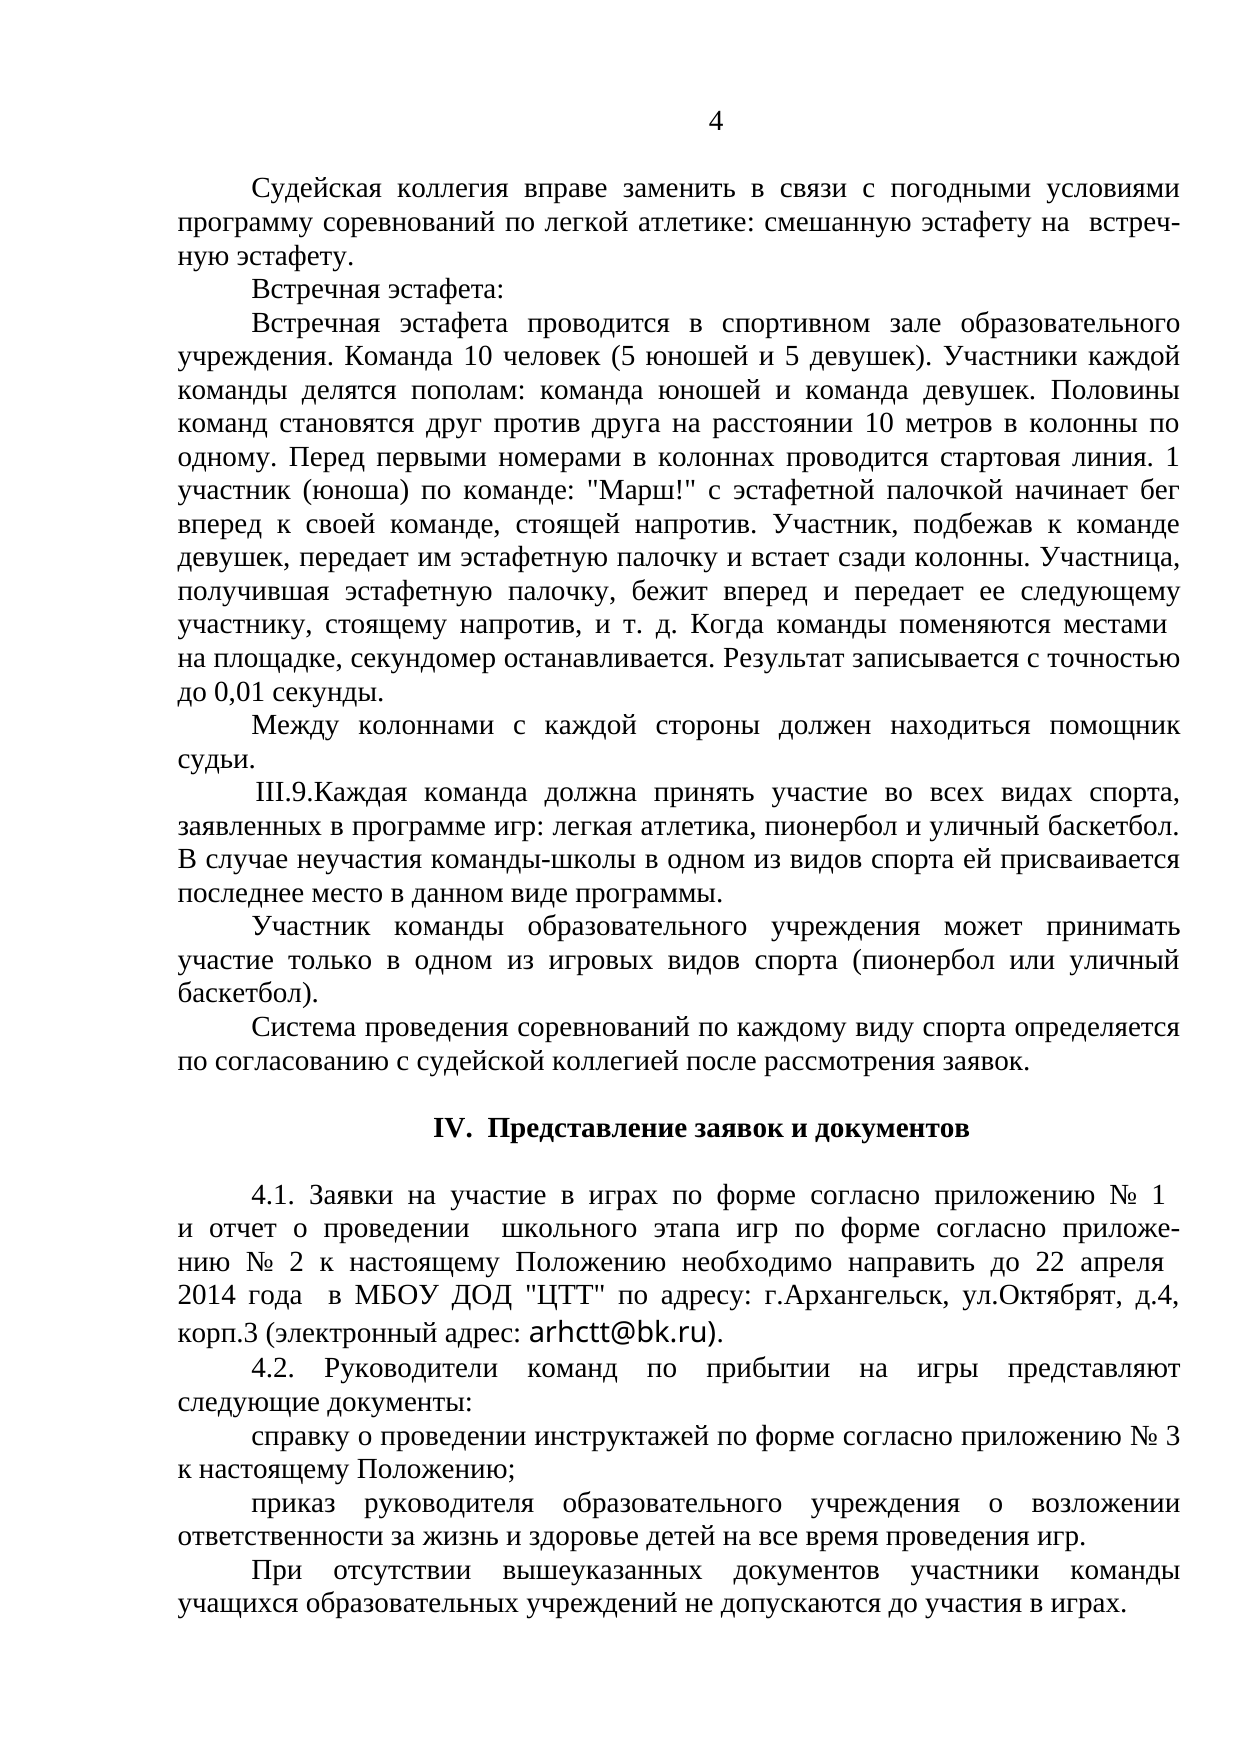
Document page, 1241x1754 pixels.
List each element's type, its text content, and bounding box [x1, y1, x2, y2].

text 4.1. Заявки на участие в играх по форме согласно приложению № 1 и отчет о проведении школьного этапа игр по форме согласно приложе- нию № 2 к настоящему Положению необходимо направить до 22 апреля 2014 года в МБОУ ДОД "ЦТТ" по адресу: г.Архангельск, ул.Октябрят, д.4, корп.3 (электронный адрес: arhctt@bk.ru). [177, 1177, 1181, 1351]
text IV. Представление заявок и документов [177, 1110, 1181, 1143]
text приказ руководителя образовательного учреждения о возложении ответственности за жизнь и здоровье детей на все время проведения игр. [177, 1485, 1181, 1552]
text Судейская коллегия вправе заменить в связи с погодными условиями программу соревнований по легкой атлетике: смешанную эстафету на встреч-ную эстафету. [177, 171, 1181, 271]
text справку о проведении инструктажей по форме согласно приложению № 3 к настоящему Положению; [177, 1418, 1181, 1485]
list Каждая команда должна принять участие во всех видах спорта, заявленных в программе игр: легкая атлетика, пионербол и уличный баскетбол. В случае неучастия команды-школы в одном из видов спорта ей присваивается последнее место в данном виде программы. [177, 774, 1181, 908]
text 4 [177, 103, 1181, 137]
text Система проведения соревнований по каждому виду спорта определяется по согласованию с судейской коллегией после рассмотрения заявок. [177, 1009, 1181, 1076]
text При отсутствии вышеуказанных документов участники команды учащихся образовательных учреждений не допускаются до участия в играх. [177, 1552, 1181, 1619]
text Встречная эстафета: [177, 271, 1181, 305]
text Между колоннами с каждой стороны должен находиться помощник судьи. [177, 707, 1181, 774]
text 4.2. Руководители команд по прибытии на игры представляют следующие документы: [177, 1351, 1181, 1418]
text Участник команды образовательного учреждения может принимать участие только в одном из игровых видов спорта (пионербол или уличный баскетбол). [177, 908, 1181, 1009]
text Встречная эстафета проводится в спортивном зале образовательного учреждения. Команда 10 человек (5 юношей и 5 девушек). Участники каждой команды делятся пополам: команда юношей и команда девушек. Половины команд становятся друг против друга на расстоянии в колонны по одному. Перед первыми номерами в колоннах проводится стартовая линия. 1 участник (юноша) по команде: "Марш!" с эстафетной палочкой начинает бег вперед к своей команде, стоящей напротив. Участник, подбежав к команде девушек, передает им эстафетную палочку и встает сзади колонны. Участница, получившая эстафетную палочку, бежит вперед и передает ее следующему участнику, стоящему напротив, и т. д. Когда команды поменяются местами на площадке, секундомер останавливается. Результат записывается с точностью до 0,01 секунды. [177, 305, 1181, 707]
